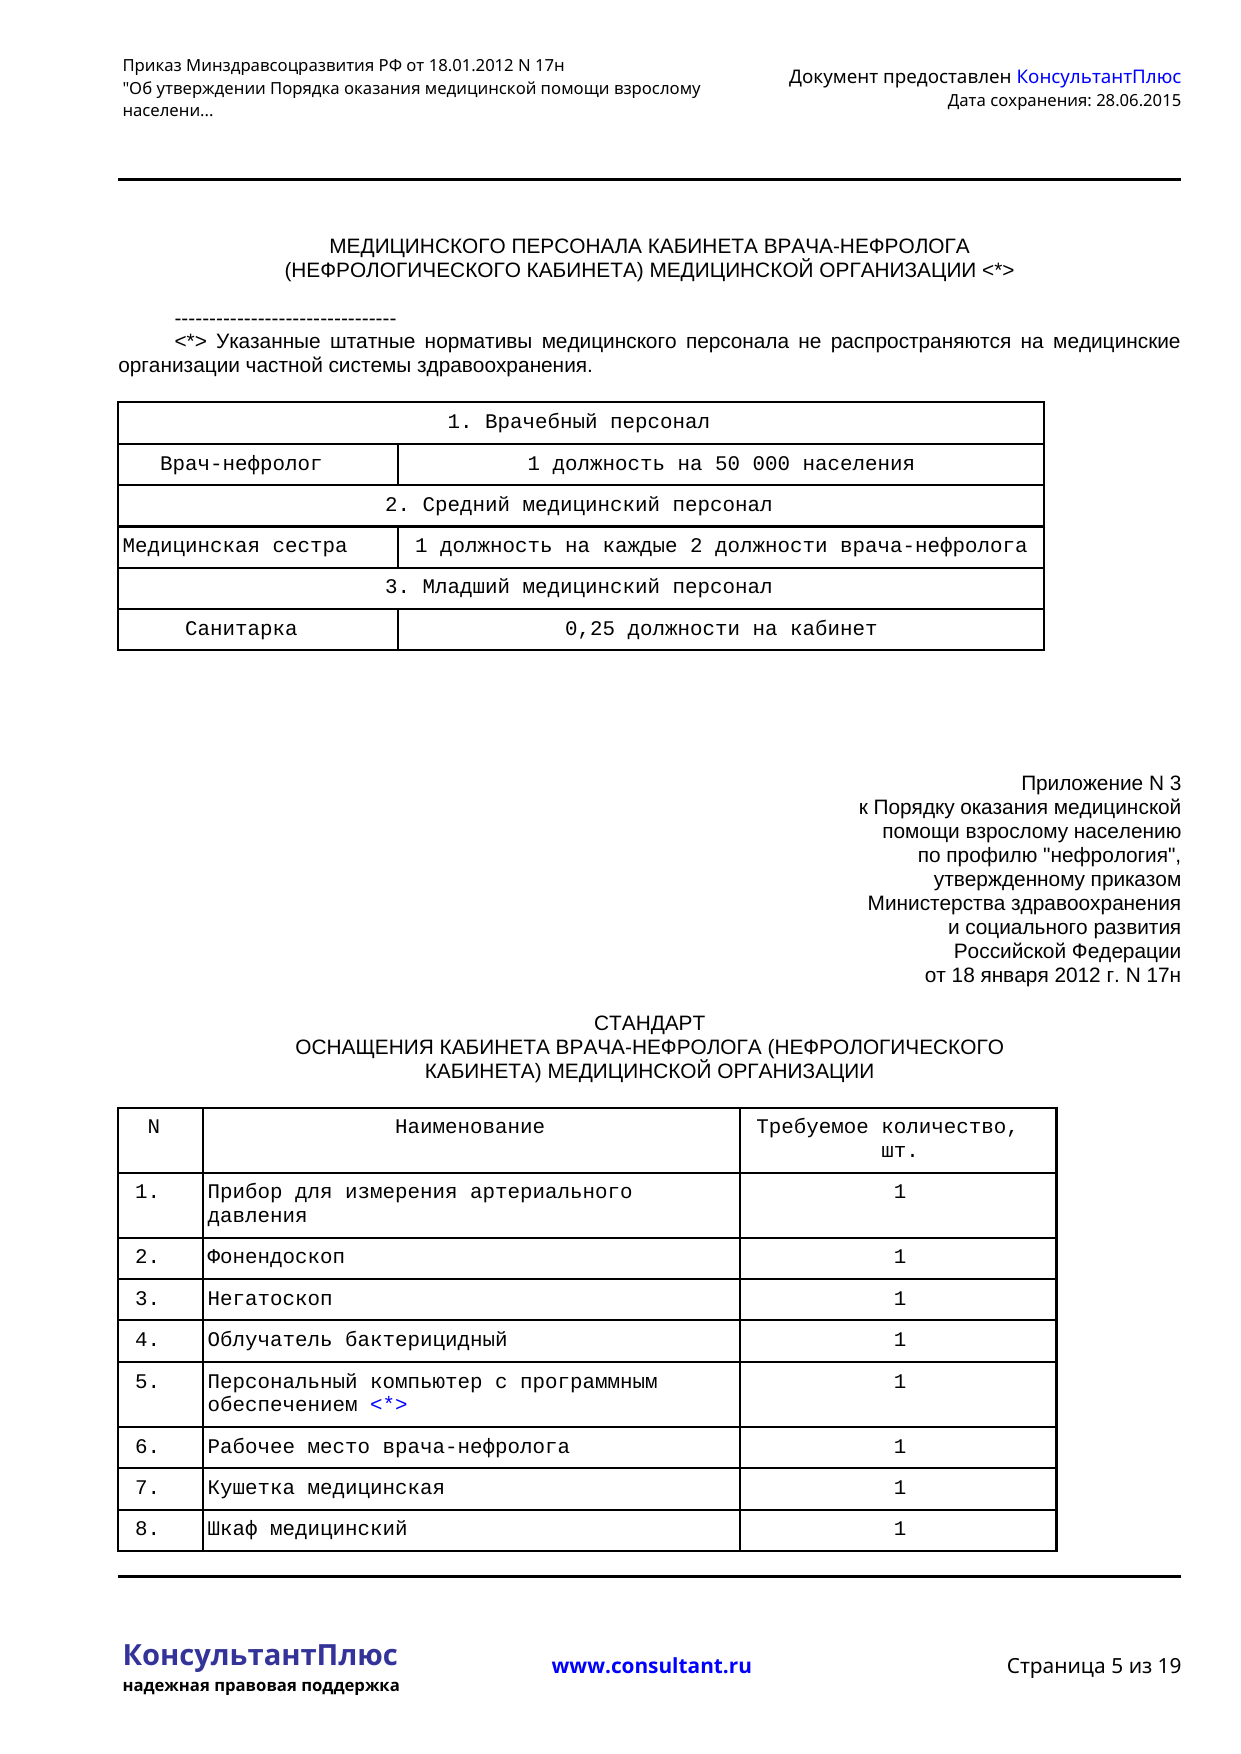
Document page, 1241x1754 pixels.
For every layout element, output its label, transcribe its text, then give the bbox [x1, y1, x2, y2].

text Приложение N 3 [118, 771, 1181, 795]
table_cell 8. [119, 1511, 202, 1550]
table_cell Шкаф медицинский [204, 1511, 739, 1550]
table_cell 1 должность на каждые 2 должности врача-нефролога [399, 528, 1043, 567]
table_header 1. Врачебный персонал [119, 403, 1043, 443]
table_header Наименование [204, 1109, 739, 1172]
text к Порядку оказания медицинской [118, 795, 1181, 819]
table_cell 5. [119, 1363, 202, 1426]
table_cell 1 [741, 1280, 1055, 1319]
table_cell Кушетка медицинская [204, 1469, 739, 1508]
table_cell 7. [119, 1469, 202, 1508]
table_header N [119, 1109, 202, 1172]
table_cell Облучатель бактерицидный [204, 1321, 739, 1361]
table_cell 1 [741, 1174, 1055, 1237]
text <*> Указанные штатные нормативы медицинского персонала не распространяются на медицинские организации частной системы здравоохранения. [118, 329, 1181, 377]
table_cell 2. Средний медицинский персонал [119, 486, 1043, 525]
text от 18 января 2012 г. N 17н [118, 963, 1181, 987]
table_cell 3. [119, 1280, 202, 1319]
text ОСНАЩЕНИЯ КАБИНЕТА ВРАЧА-НЕФРОЛОГА (НЕФРОЛОГИЧЕСКОГО [118, 1035, 1181, 1059]
text (НЕФРОЛОГИЧЕСКОГО КАБИНЕТА) МЕДИЦИНСКОЙ ОРГАНИЗАЦИИ <*> [118, 257, 1181, 281]
table_cell Негатоскоп [204, 1280, 739, 1319]
table_cell Рабочее место врача-нефролога [204, 1428, 739, 1467]
table_cell Персональный компьютер с программным обеспечением <*> [204, 1363, 739, 1426]
table_header Требуемое количество, шт. [741, 1109, 1055, 1172]
table_cell 1. [119, 1174, 202, 1237]
table_cell Медицинская сестра [119, 528, 397, 567]
text помощи взрослому населению [118, 819, 1181, 843]
table_cell 2. [119, 1239, 202, 1278]
table_cell 1 [741, 1428, 1055, 1467]
table_cell 1 [741, 1239, 1055, 1278]
text МЕДИЦИНСКОГО ПЕРСОНАЛА КАБИНЕТА ВРАЧА-НЕФРОЛОГА [118, 233, 1181, 257]
text СТАНДАРТ [118, 1011, 1181, 1035]
text по профилю "нефрология", [118, 843, 1181, 867]
text утвержденному приказом [118, 867, 1181, 891]
table_cell 1 [741, 1511, 1055, 1550]
table_cell 4. [119, 1321, 202, 1361]
table_cell Фонендоскоп [204, 1239, 739, 1278]
table_cell 6. [119, 1428, 202, 1467]
table_cell 1 [741, 1363, 1055, 1426]
text и социального развития [118, 915, 1181, 939]
table_cell 0,25 должности на кабинет [399, 610, 1043, 649]
text Министерства здравоохранения [118, 891, 1181, 915]
table_cell Санитарка [119, 610, 397, 649]
text Российской Федерации [118, 939, 1181, 963]
table_cell 1 [741, 1469, 1055, 1508]
table_cell 3. Младший медицинский персонал [119, 569, 1043, 608]
table_cell 1 должность на 50 000 населения [399, 445, 1043, 484]
text КАБИНЕТА) МЕДИЦИНСКОЙ ОРГАНИЗАЦИИ [118, 1059, 1181, 1083]
table_cell Прибор для измерения артериального давления [204, 1174, 739, 1237]
text -------------------------------- [118, 305, 1181, 329]
table_cell Врач-нефролог [119, 445, 397, 484]
table_cell 1 [741, 1321, 1055, 1361]
